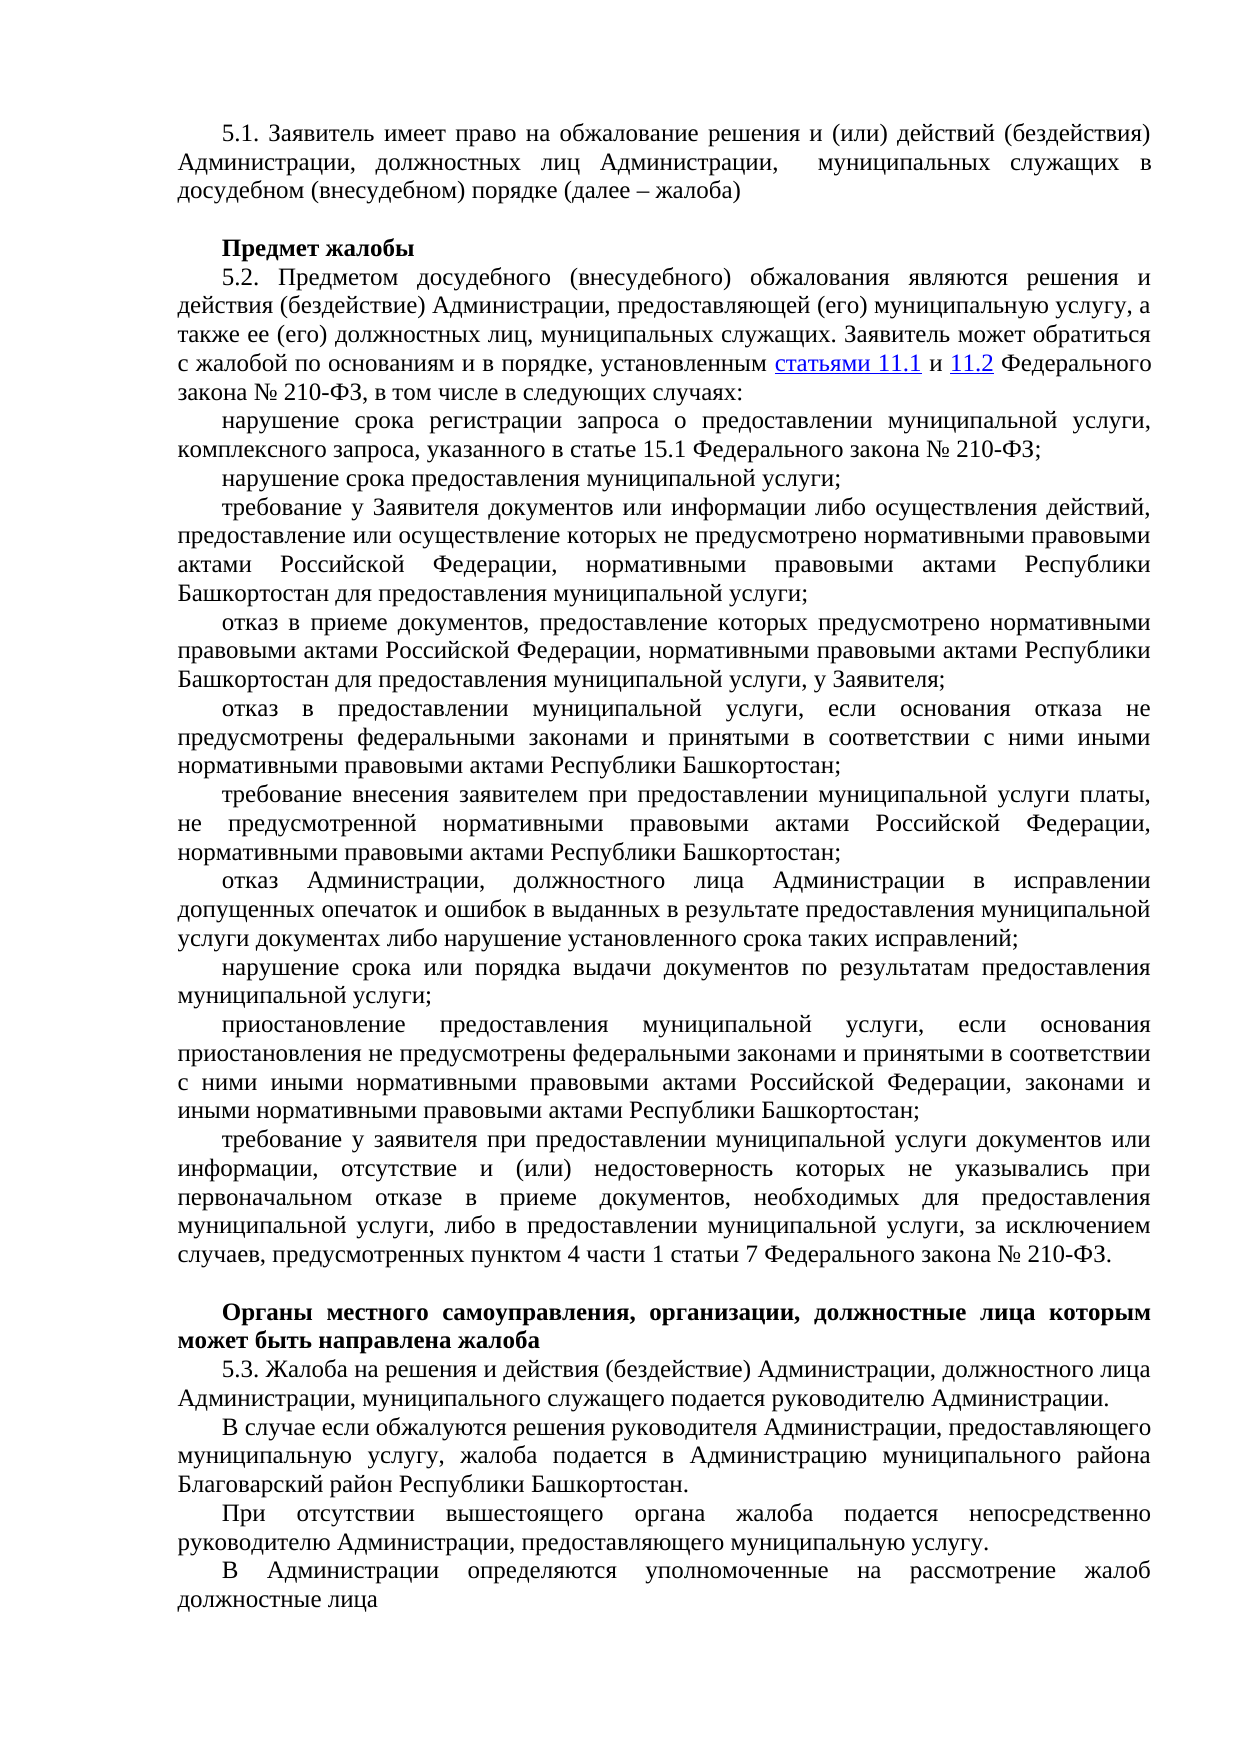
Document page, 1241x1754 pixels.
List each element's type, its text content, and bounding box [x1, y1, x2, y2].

text нарушение срока предоставления муниципальной услуги; [177, 463, 1152, 492]
text требование у заявителя при предоставлении муниципальной услуги документов или информации, отсутствие и (или) недостоверность которых не указывались при первоначальном отказе в приеме документов, необходимых для предоставления муниципальной услуги, либо в предоставлении муниципальной услуги, за исключением случаев, предусмотренных пунктом 4 части 1 статьи 7 Федерального закона № 210-ФЗ. [177, 1124, 1152, 1268]
text Предмет жалобы [177, 233, 1152, 262]
text отказ в приеме документов, предоставление которых предусмотрено нормативными правовыми актами Российской Федерации, нормативными правовыми актами Республики Башкортостан для предоставления муниципальной услуги, у Заявителя; [177, 607, 1152, 693]
text 5.3. Жалоба на решения и действия (бездействие) Администрации, должностного лица Администрации, муниципального служащего подается руководителю Администрации. [177, 1354, 1152, 1412]
text отказ в предоставлении муниципальной услуги, если основания отказа не предусмотрены федеральными законами и принятыми в соответствии с ними иными нормативными правовыми актами Республики Башкортостан; [177, 693, 1152, 779]
text Органы местного самоуправления, организации, должностные лица которым может быть направлена жалоба [177, 1297, 1152, 1354]
text приостановление предоставления муниципальной услуги, если основания приостановления не предусмотрены федеральными законами и принятыми в соответствии с ними иными нормативными правовыми актами Российской Федерации, законами и иными нормативными правовыми актами Республики Башкортостан; [177, 1009, 1152, 1124]
text нарушение срока регистрации запроса о предоставлении муниципальной услуги, комплексного запроса, указанного в статье 15.1 Федерального закона № 210-ФЗ; [177, 406, 1152, 463]
text требование у Заявителя документов или информации либо осуществления действий, предоставление или осуществление которых не предусмотрено нормативными правовыми актами Российской Федерации, нормативными правовыми актами Республики Башкортостан для предоставления муниципальной услуги; [177, 492, 1152, 607]
text При отсутствии вышестоящего органа жалоба подается непосредственно руководителю Администрации, предоставляющего муниципальную услугу. [177, 1498, 1152, 1556]
text В случае если обжалуются решения руководителя Администрации, предоставляющего муниципальную услугу, жалоба подается в Администрацию муниципального района Благоварский район Республики Башкортостан. [177, 1412, 1152, 1498]
text требование внесения заявителем при предоставлении муниципальной услуги платы, не предусмотренной нормативными правовыми актами Российской Федерации, нормативными правовыми актами Республики Башкортостан; [177, 779, 1152, 866]
text 5.2. Предметом досудебного (внесудебного) обжалования являются решения и действия (бездействие) Администрации, предоставляющей (его) муниципальную услугу, а также ее (его) должностных лиц, муниципальных служащих. Заявитель может обратиться с жалобой по основаниям и в порядке, установленным статьями 11.1 и 11.2 Федерального закона № 210-ФЗ, в том числе в следующих случаях: [177, 262, 1152, 406]
text В Администрации определяются уполномоченные на рассмотрение жалоб должностные лица [177, 1556, 1152, 1613]
text 5.1. Заявитель имеет право на обжалование решения и (или) действий (бездействия) Администрации, должностных лиц Администрации, муниципальных служащих в досудебном (внесудебном) порядке (далее – жалоба) [177, 118, 1152, 204]
text отказ Администрации, должностного лица Администрации в исправлении допущенных опечаток и ошибок в выданных в результате предоставления муниципальной услуги документах либо нарушение установленного срока таких исправлений; [177, 866, 1152, 952]
text нарушение срока или порядка выдачи документов по результатам предоставления муниципальной услуги; [177, 952, 1152, 1009]
